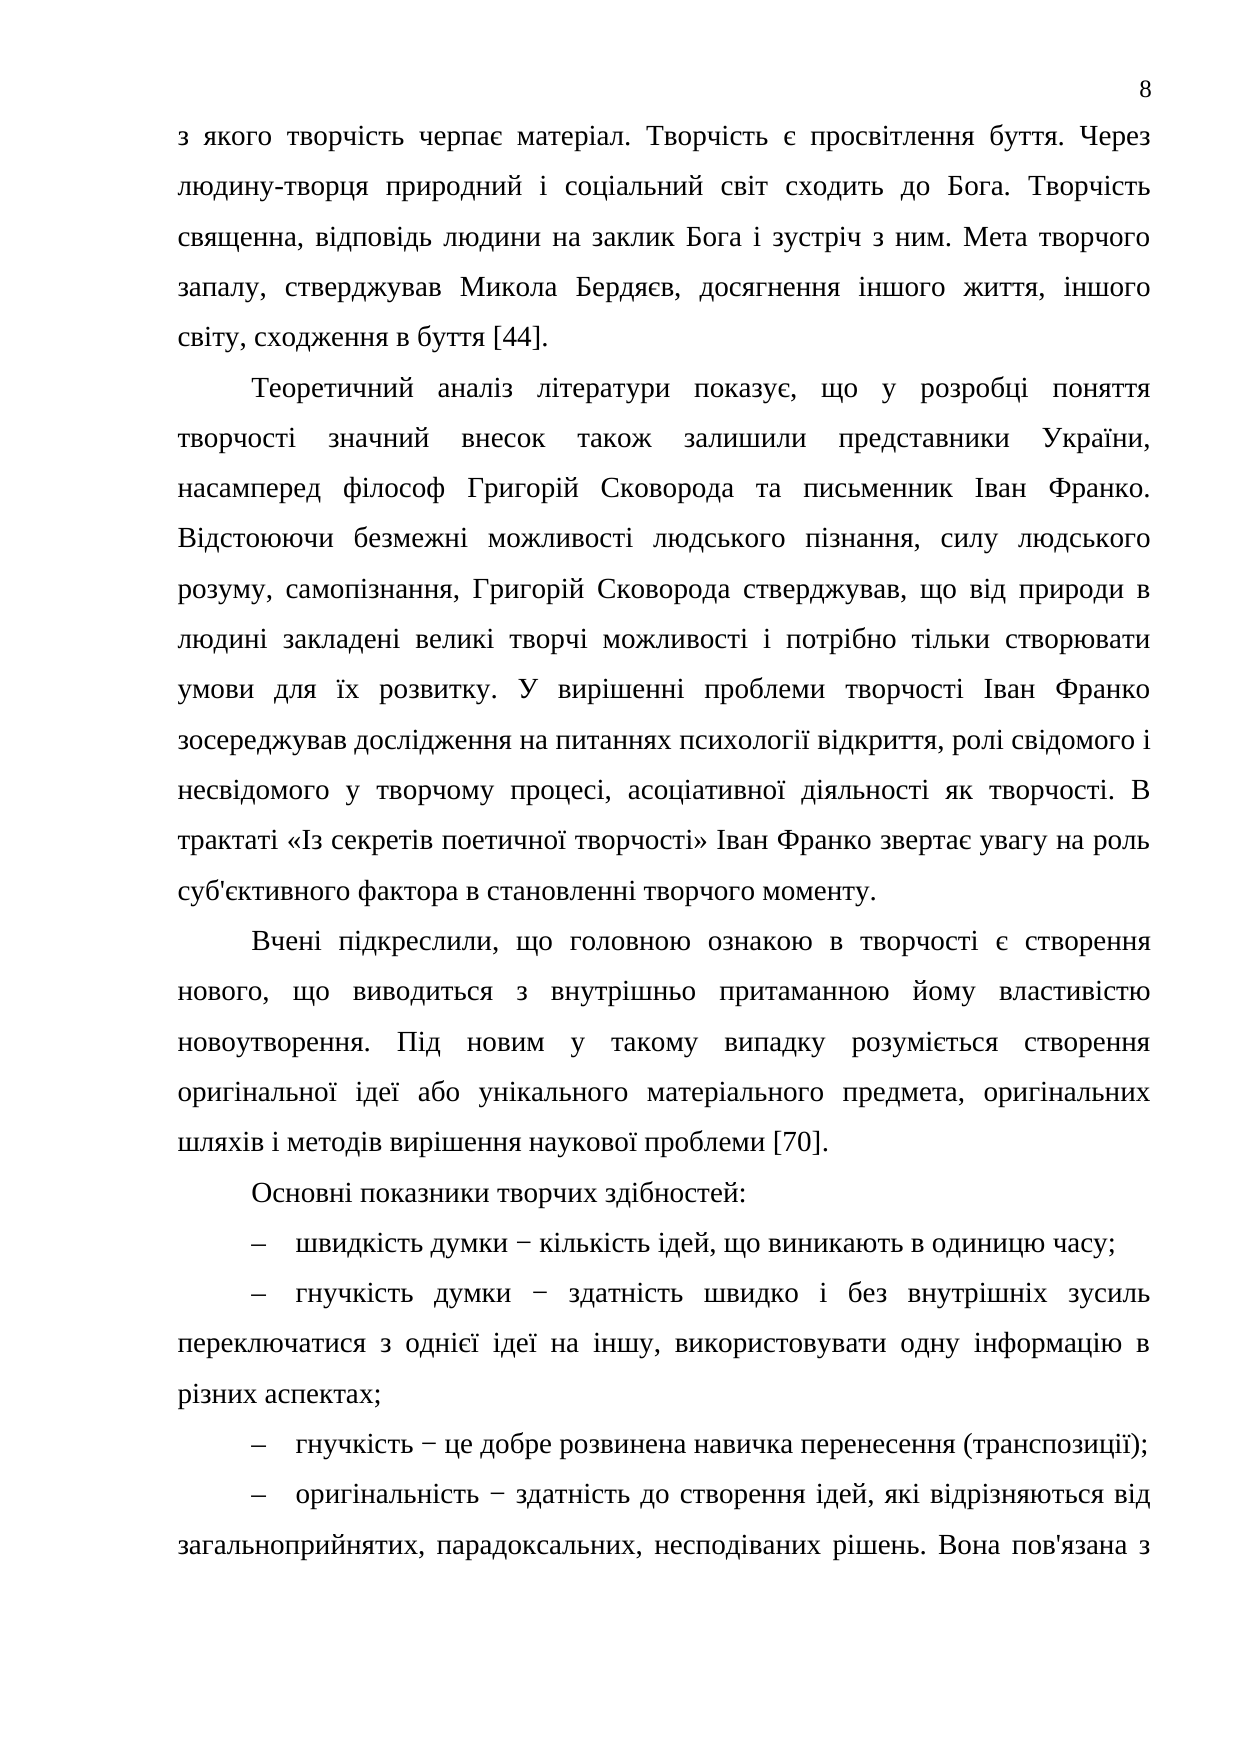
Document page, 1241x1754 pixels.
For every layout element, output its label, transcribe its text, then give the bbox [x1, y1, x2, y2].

text Теоретичний аналіз літератури показує, що у розробці поняття творчості значний внесок також залишили представники України, насамперед філософ Григорій Сковорода та письменник Іван Франко. Відстоюючи безмежні можливості людського пізнання, силу людського розуму, самопізнання, Григорій Сковорода стверджував, що від природи в людині закладені великі творчі можливості і потрібно тільки створювати умови для їх розвитку. У вирішенні проблеми творчості Іван Франко зосереджував дослідження на питаннях психології відкриття, ролі свідомого і несвідомого у творчому процесі, асоціативної діяльності як творчості. В трактаті «Із секретів поетичної творчості» Іван Франко звертає увагу на роль суб'єктивного фактора в становленні творчого моменту. [177, 370, 1152, 906]
list гнучкість − це добре розвинена навичка перенесення (транспозиції); [177, 1426, 1152, 1460]
text Основні показники творчих здібностей: [177, 1175, 1152, 1208]
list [177, 1477, 1152, 1560]
list швидкість думки − кількість ідей, що виникають в одиницю часу; [177, 1225, 1152, 1258]
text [177, 118, 1152, 353]
text Вчені підкреслили, що головною ознакою в творчості є створення нового, що виводиться з внутрішньо притаманною йому властивістю новоутворення. Під новим у такому випадку розуміється створення оригінальної ідеї або унікального матеріального предмета, оригінальних шляхів і методів вирішення наукової проблеми [70]. [177, 923, 1152, 1158]
list гнучкість думки − здатність швидко і без внутрішніх зусиль переключатися з однієї ідеї на іншу, використовувати одну інформацію в різних аспектах; [177, 1275, 1152, 1409]
